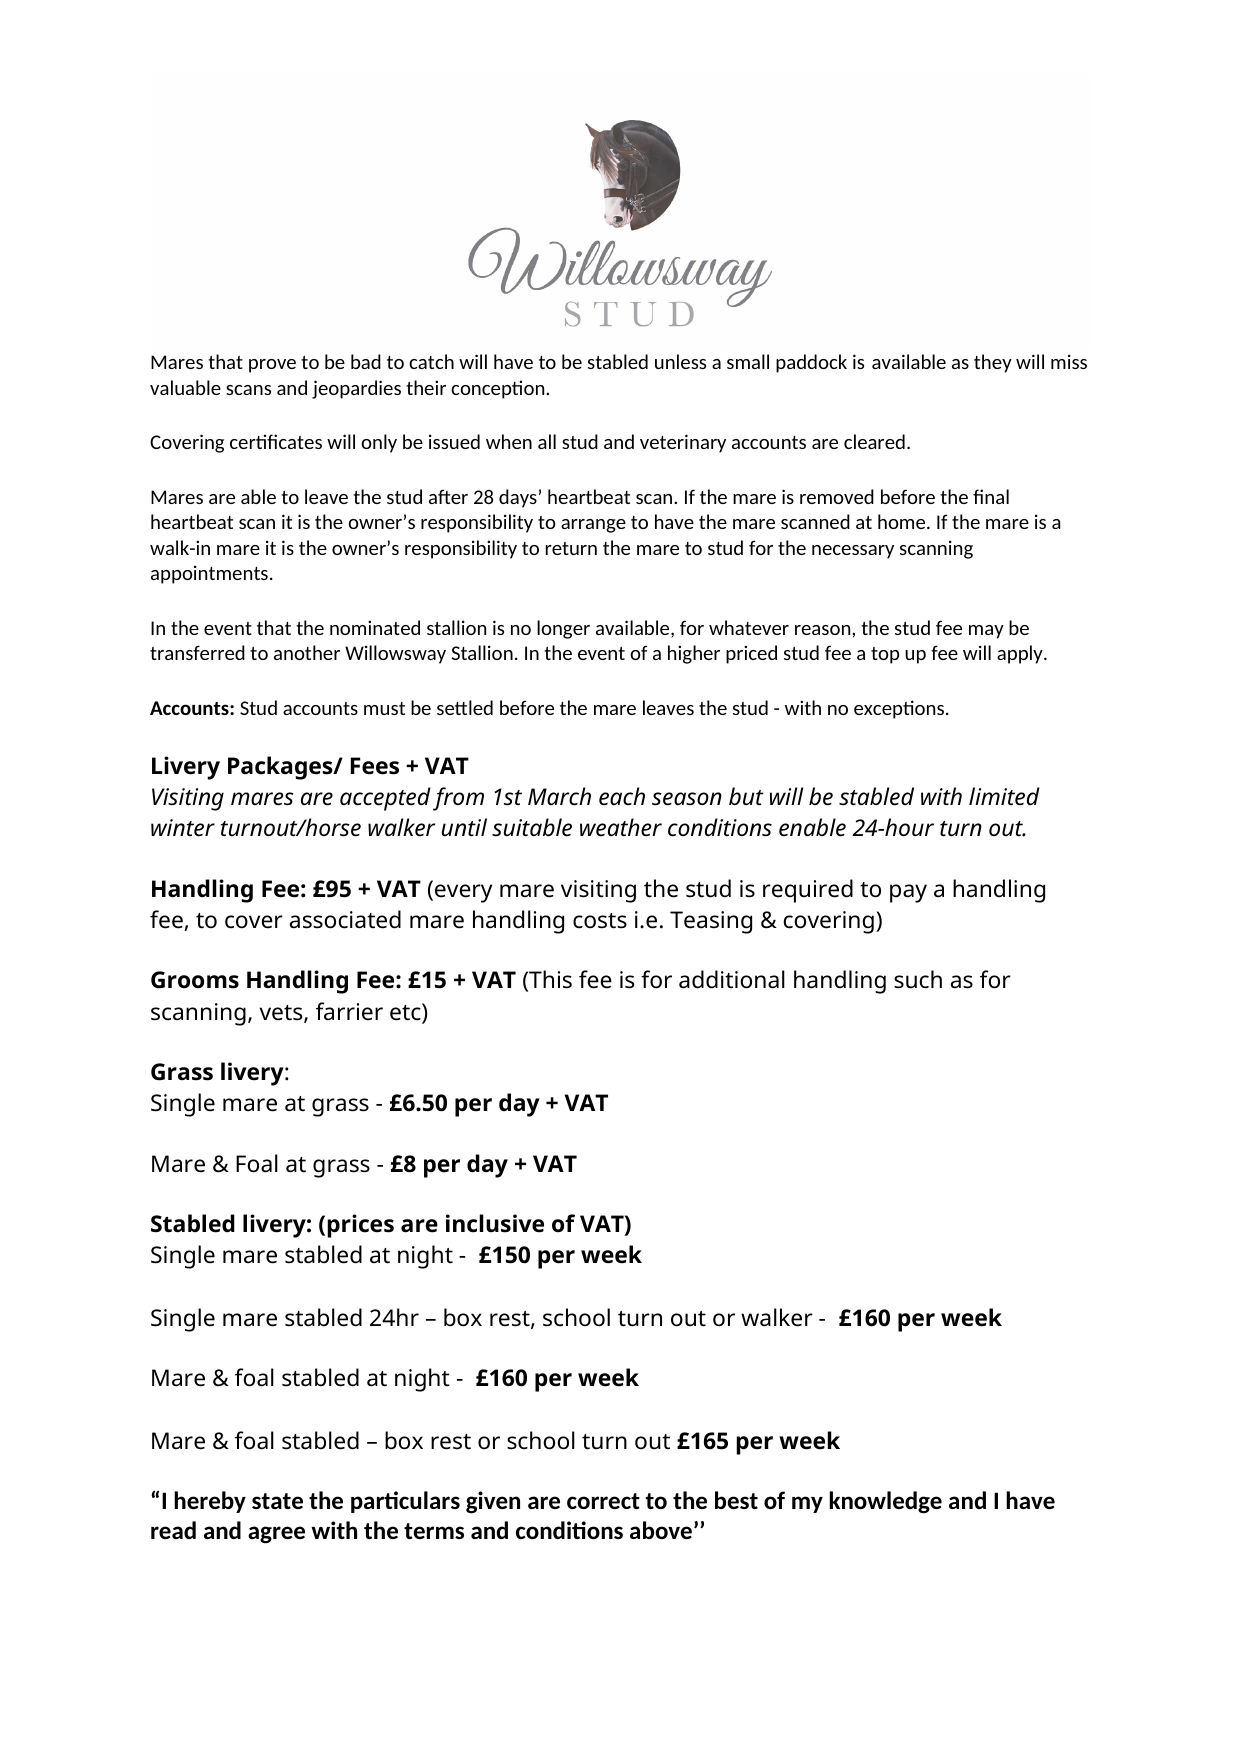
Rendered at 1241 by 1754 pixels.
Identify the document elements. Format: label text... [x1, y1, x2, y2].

text Accounts: Stud accounts must be settled before the mare leaves the stud - with no exceptions. [150, 695, 1090, 720]
text Livery Packages/ Fees + VAT [150, 749, 1090, 781]
text Mare & Foal at grass - £8 per day + VAT [150, 1147, 1090, 1179]
text Visiting mares are accepted from 1st March each season but will be stabled with limited winter turnout/horse walker until suitable weather conditions enable 24-hour turn out. [150, 781, 1090, 843]
text Mare & foal stabled at night - £160 per week Mare & foal stabled – box rest or school turn out £165 per week [150, 1362, 1090, 1456]
text Stabled livery: (prices are inclusive of VAT) Single mare stabled at night - £150 per week Single mare stabled 24hr – box rest, school turn out or walker - £160 per week [150, 1208, 1090, 1333]
text In the event that the nominated stallion is no longer available, for whatever reason, the stud fee may be transferred to another Willowsway Stallion. In the event of a higher priced stud fee a top up fee will apply. [150, 615, 1090, 666]
text Grass livery: Single mare at grass - £6.50 per day + VAT [150, 1056, 1090, 1118]
picture [150, 73, 1090, 350]
text Grooms Handling Fee: £15 + VAT (This fee is for additional handling such as for scanning, vets, farrier etc) [150, 964, 1090, 1027]
text “I hereby state the particulars given are correct to the best of my knowledge and I have read and agree with the terms and conditions above’’ [150, 1485, 1090, 1546]
text Handling Fee: £95 + VAT (every mare visiting the stud is required to pay a handling fee, to cover associated mare handling costs i.e. Teasing & covering) [150, 872, 1090, 935]
text Covering certificates will only be issued when all stud and veterinary accounts are cleared. [150, 429, 1090, 455]
text Mares that prove to be bad to catch will have to be stabled unless a small paddock is available as they will miss valuable scans and jeopardies their conception. [150, 350, 1090, 400]
text Mares are able to leave the stud after 28 days’ heartbeat scan. If the mare is removed before the final heartbeat scan it is the owner’s responsibility to arrange to have the mare scanned at home. If the mare is a walk-in mare it is the owner’s responsibility to return the mare to stud for the necessary scanning appointments. [150, 484, 1090, 586]
